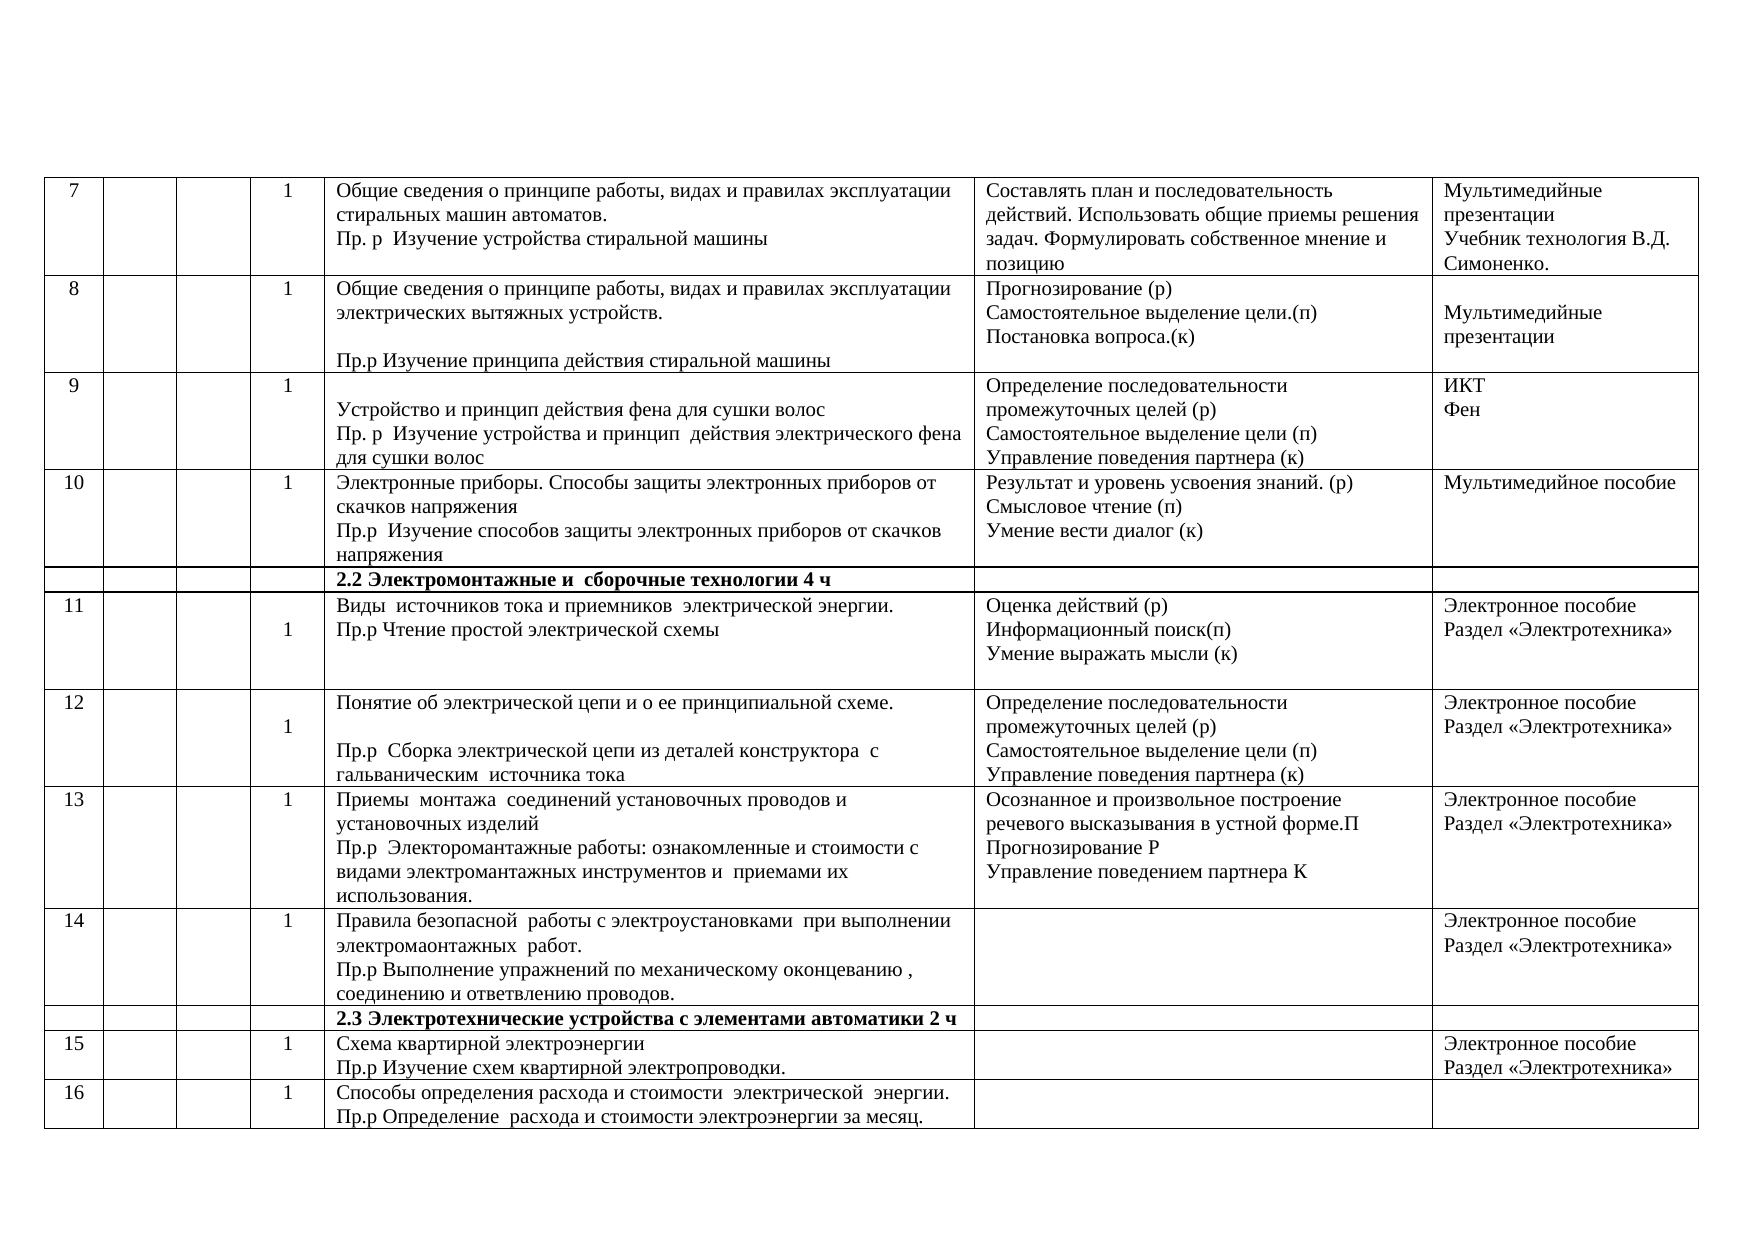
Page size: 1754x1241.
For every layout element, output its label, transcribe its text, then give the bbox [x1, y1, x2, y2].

table_cell Оценка действий (р) Информационный поиск(п) Умение выражать мысли (к) [975, 593, 1432, 689]
table_cell 1 [251, 690, 324, 786]
table_cell 14 [45, 909, 103, 1005]
table_cell [104, 1031, 176, 1079]
table_cell Способы определения расхода и стоимости электрической энергии. Пр.р Определение расхода и стоимости электроэнергии за месяц. [325, 1080, 974, 1128]
table_cell Мультимедийные презентации [1433, 276, 1698, 372]
table_cell 10 [45, 470, 103, 566]
table_cell [45, 568, 103, 591]
table_cell Приемы монтажа соединений установочных проводов и установочных изделий Пр.р Электоромантажные работы: ознакомленные и стоимости с видами электромантажных инструментов и приемами их использования. [325, 787, 974, 907]
table_cell Правила безопасной работы с электроустановками при выполнении электромаонтажных работ. Пр.р Выполнение упражнений по механическому оконцеванию , соединению и ответвлению проводов. [325, 909, 974, 1005]
table_cell 1 [251, 178, 324, 274]
table_cell 1 [251, 1080, 324, 1128]
table_cell 8 [45, 276, 103, 372]
table_cell [104, 1080, 176, 1128]
table_cell [104, 568, 176, 591]
table_cell [104, 1006, 176, 1030]
table_cell Прогнозирование (р) Самостоятельное выделение цели.(п) Постановка вопроса.(к) [975, 276, 1432, 372]
table_cell 1 [251, 593, 324, 689]
table_cell 7 [45, 178, 103, 274]
table_cell [104, 690, 176, 786]
table_cell Виды источников тока и приемников электрической энергии. Пр.р Чтение простой электрической схемы [325, 593, 974, 689]
table_cell Устройство и принцип действия фена для сушки волос Пр. р Изучение устройства и принцип действия электрического фена для сушки волос [325, 373, 974, 469]
table_cell 1 [251, 909, 324, 1005]
table_cell [177, 470, 250, 566]
table_cell ИКТ Фен [1433, 373, 1698, 469]
table_cell 1 [251, 470, 324, 566]
table_cell 1 [251, 787, 324, 907]
table_cell Электронное пособие Раздел «Электротехника» [1433, 690, 1698, 786]
table_cell 1 [251, 373, 324, 469]
table_cell [251, 568, 324, 591]
table_cell [177, 373, 250, 469]
table_cell 11 [45, 593, 103, 689]
table_cell Электронное пособие Раздел «Электротехника» [1433, 1031, 1698, 1079]
table_cell Общие сведения о принципе работы, видах и правилах эксплуатации стиральных машин автоматов. Пр. р Изучение устройства стиральной машины [325, 178, 974, 274]
table_cell [177, 178, 250, 274]
table_cell [975, 1006, 1432, 1030]
table_cell [177, 568, 250, 591]
table_cell Понятие об электрической цепи и о ее принципиальной схеме. Пр.р Сборка электрической цепи из деталей конструктора с гальваническим источника тока [325, 690, 974, 786]
table_cell [1433, 568, 1698, 591]
table_cell [177, 593, 250, 689]
table_cell Осознанное и произвольное построение речевого высказывания в устной форме.П Прогнозирование Р Управление поведением партнера К [975, 787, 1432, 907]
table_cell [177, 787, 250, 907]
table_cell Составлять план и последовательность действий. Использовать общие приемы решения задач. Формулировать собственное мнение и позицию [975, 178, 1432, 274]
table_cell [975, 1031, 1432, 1079]
table_cell 1 [251, 1031, 324, 1079]
table_cell Электронное пособие Раздел «Электротехника» [1433, 909, 1698, 1005]
table_cell Электронное пособие Раздел «Электротехника» [1433, 593, 1698, 689]
table_cell [177, 276, 250, 372]
table_cell 9 [45, 373, 103, 469]
table_cell 15 [45, 1031, 103, 1079]
table_cell 2.3 Электротехнические устройства с элементами автоматики 2 ч [325, 1006, 974, 1030]
table_cell Определение последовательности промежуточных целей (р) Самостоятельное выделение цели (п) Управление поведения партнера (к) [975, 373, 1432, 469]
table_cell Определение последовательности промежуточных целей (р) Самостоятельное выделение цели (п) Управление поведения партнера (к) [975, 690, 1432, 786]
table_cell 2.2 Электромонтажные и сборочные технологии 4 ч [325, 568, 974, 591]
table_cell 1 [251, 276, 324, 372]
table_cell [975, 568, 1432, 591]
table_cell [104, 470, 176, 566]
table_cell [45, 1006, 103, 1030]
table_cell 16 [45, 1080, 103, 1128]
table_cell [104, 593, 176, 689]
table_cell Схема квартирной электроэнергии Пр.р Изучение схем квартирной электропроводки. [325, 1031, 974, 1079]
table_cell [104, 178, 176, 274]
table_cell [177, 909, 250, 1005]
table_cell [177, 1080, 250, 1128]
table_cell [104, 276, 176, 372]
table_cell [104, 373, 176, 469]
table_cell [975, 909, 1432, 1005]
table_cell [177, 1006, 250, 1030]
table_cell [975, 1080, 1432, 1128]
table_cell [104, 787, 176, 907]
table_cell [104, 909, 176, 1005]
table_cell Электронное пособие Раздел «Электротехника» [1433, 787, 1698, 907]
table_cell [251, 1006, 324, 1030]
table_cell [177, 690, 250, 786]
table_cell Мультимедийное пособие [1433, 470, 1698, 566]
table_cell Общие сведения о принципе работы, видах и правилах эксплуатации электрических вытяжных устройств. Пр.р Изучение принципа действия стиральной машины [325, 276, 974, 372]
table_cell [177, 1031, 250, 1079]
table_cell Результат и уровень усвоения знаний. (р) Смысловое чтение (п) Умение вести диалог (к) [975, 470, 1432, 566]
table_cell Мультимедийные презентации Учебник технология В.Д. Симоненко. [1433, 178, 1698, 274]
table_cell 13 [45, 787, 103, 907]
table_cell [1433, 1080, 1698, 1128]
table_cell Электронные приборы. Способы защиты электронных приборов от скачков напряжения Пр.р Изучение способов защиты электронных приборов от скачков напряжения [325, 470, 974, 566]
table_cell 12 [45, 690, 103, 786]
table_cell [1433, 1006, 1698, 1030]
